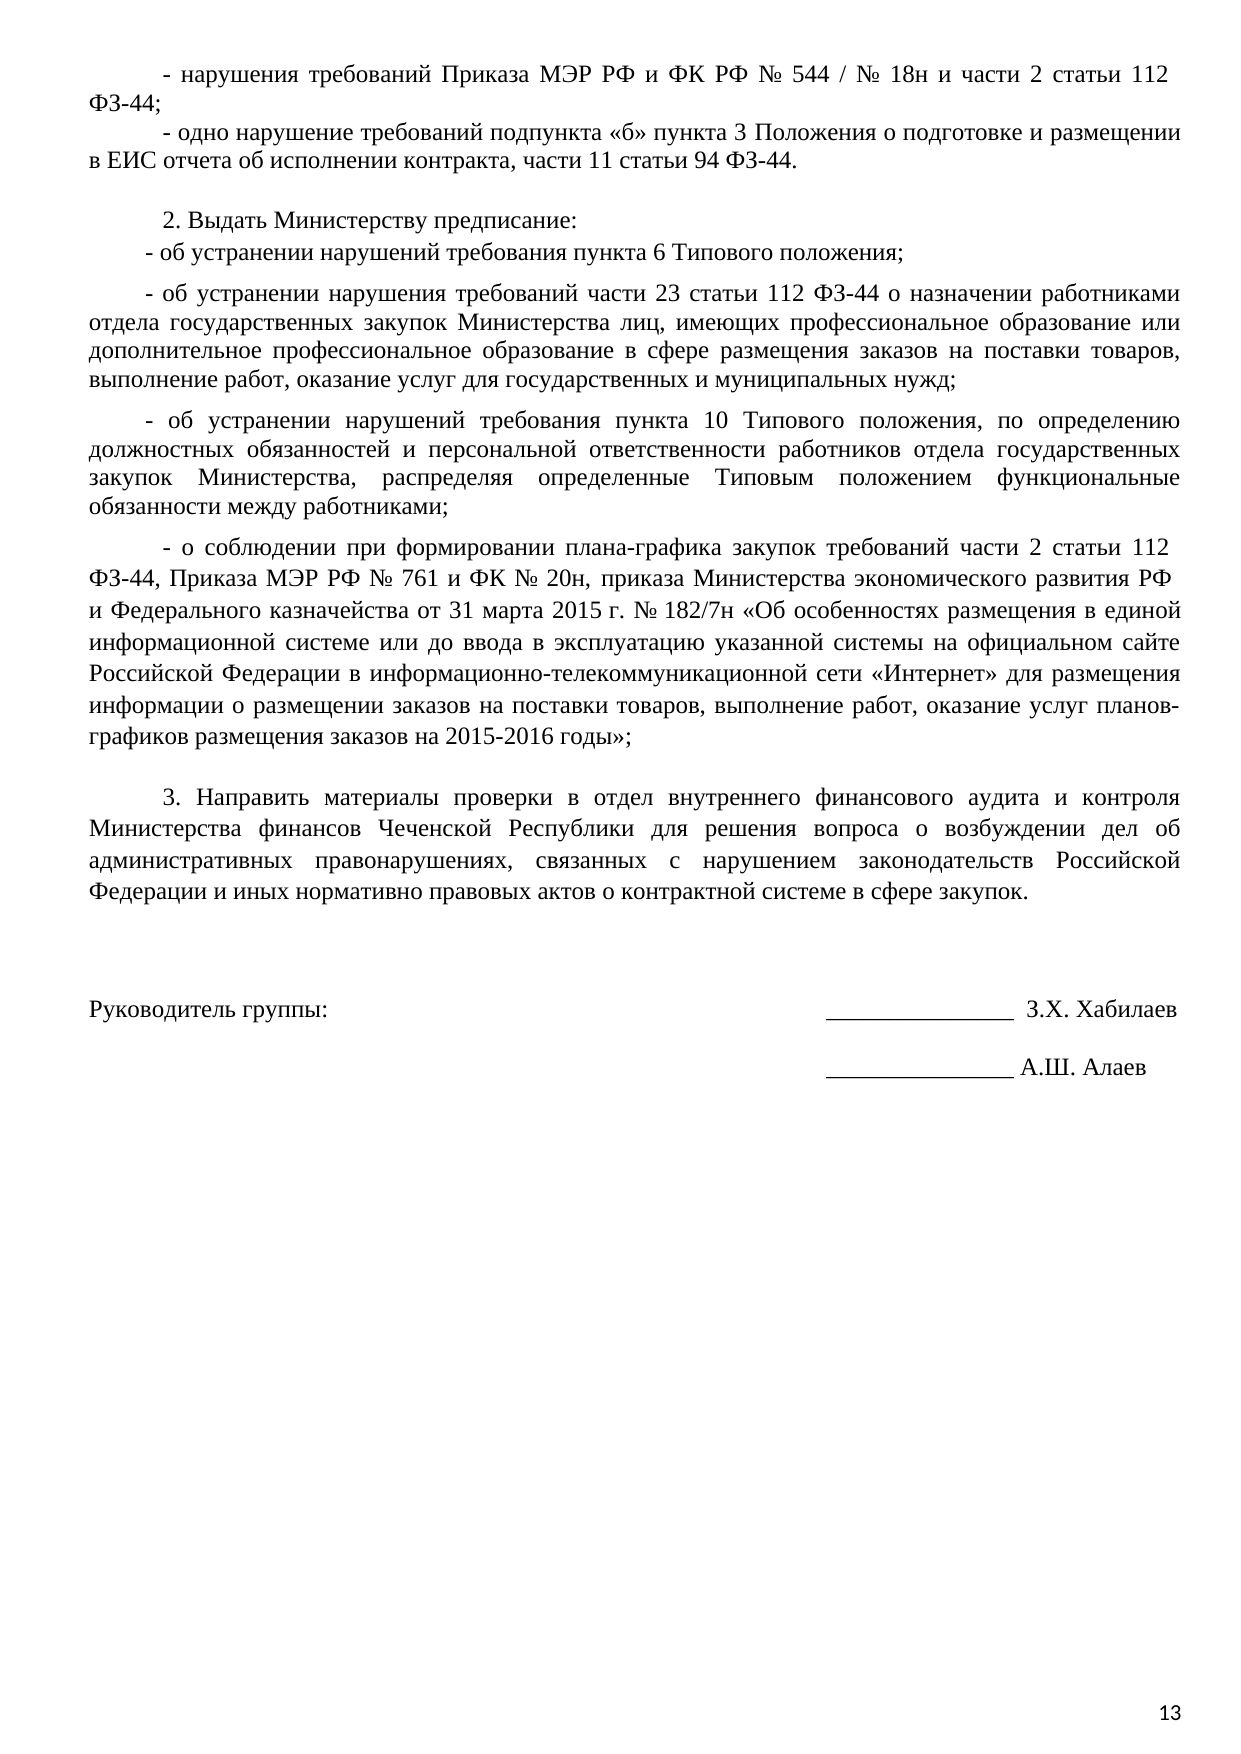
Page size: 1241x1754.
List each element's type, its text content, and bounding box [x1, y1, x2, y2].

text _______________ А.Ш. Алаев [752, 1052, 1181, 1109]
text - об устранении нарушений требования пункта 6 Типового положения; [89, 237, 1181, 266]
text - о соблюдении при формировании плана-графика закупок требований части 2 статьи 112 ФЗ-44, Приказа МЭР РФ № 761 и ФК № 20н, приказа Министерства экономического развития РФ и Федерального казначейства от 31 марта 2015 г. № 182/7н «Об особенностях размещения в единой информационной системе или до ввода в эксплуатацию указанной системы на официальном сайте Российской Федерации в информационно-телекоммуникационной сети «Интернет» для размещения информации о размещении заказов на поставки товаров, выполнение работ, оказание услуг планов-графиков размещения заказов на 2015-2016 годы»; [89, 532, 1181, 750]
text - нарушения требований Приказа МЭР РФ и ФК РФ № 544 / № 18н и части 2 статьи 112 ФЗ-44; [89, 59, 1181, 117]
text Руководитель группы: _______________ З.Х. Хабилаев [89, 994, 1181, 1023]
text - об устранении нарушения требований части 23 статьи 112 ФЗ-44 о назначении работниками отдела государственных закупок Министерства лиц, имеющих профессиональное образование или дополнительное профессиональное образование в сфере размещения заказов на поставки товаров, выполнение работ, оказание услуг для государственных и муниципальных нужд; [89, 278, 1181, 393]
text - об устранении нарушений требования пункта 10 Типового положения, по определению должностных обязанностей и персональной ответственности работников отдела государственных закупок Министерства, распределяя определенные Типовым положением функциональные обязанности между работниками; [89, 405, 1181, 520]
text 2. Выдать Министерству предписание: [89, 206, 1181, 234]
text - одно нарушение требований подпункта «б» пункта 3 Положения о подготовке и размещении в ЕИС отчета об исполнении контракта, части 11 статьи 94 ФЗ-44. [89, 117, 1181, 174]
text 3. Направить материалы проверки в отдел внутреннего финансового аудита и контроля Министерства финансов Чеченской Республики для решения вопроса о возбуждении дел об административных правонарушениях, связанных с нарушением законодательств Российской Федерации и иных нормативно правовых актов о контрактной системе в сфере закупок. [89, 782, 1181, 905]
